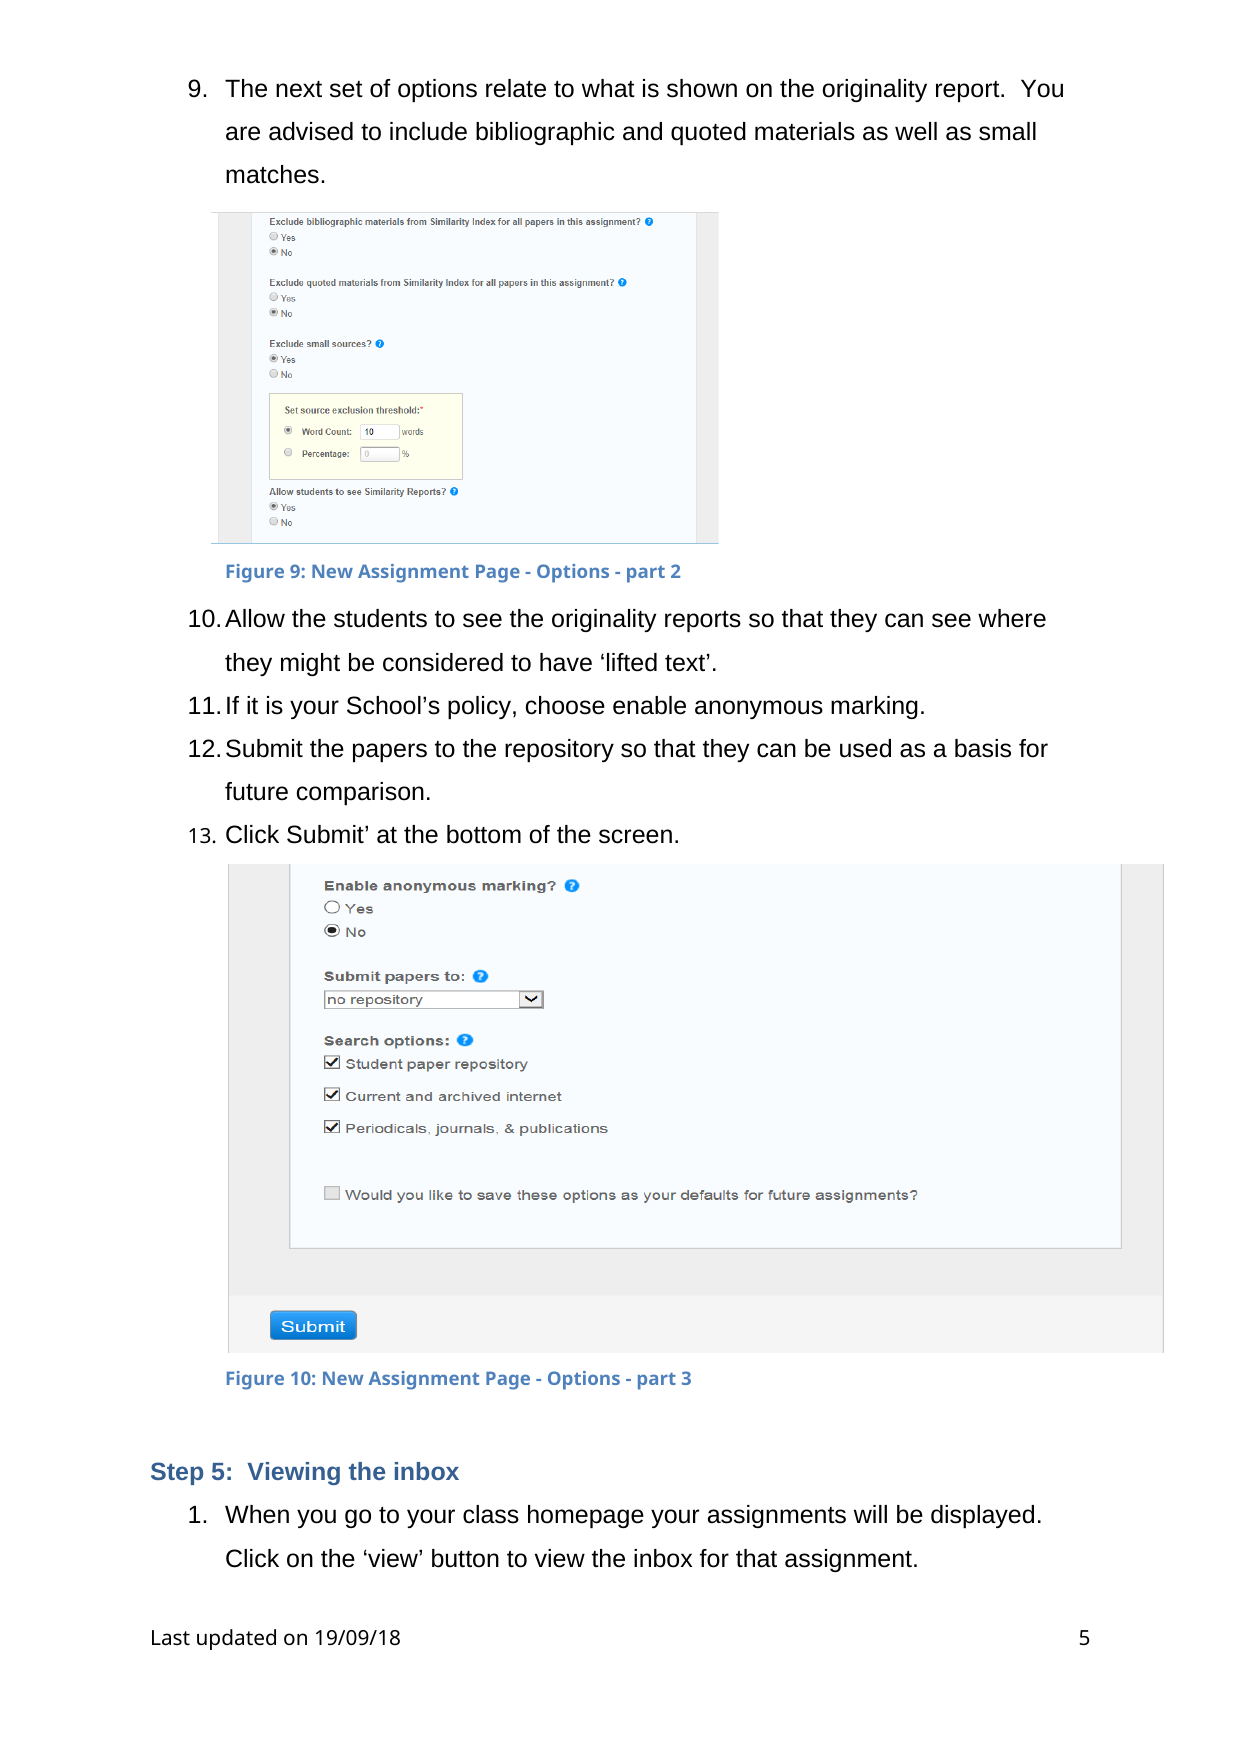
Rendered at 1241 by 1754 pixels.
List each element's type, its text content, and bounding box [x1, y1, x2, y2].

list Submit the papers to the repository so that they can be used as a basis for future comparison. [187, 734, 1090, 806]
picture [225, 864, 1166, 1353]
picture [211, 212, 719, 544]
list The next set of options relate to what is shown on the originality report. You are advised to include bibliographic and quoted materials as well as small matches. [187, 74, 1090, 189]
text Figure 10: New Assignment Page - Options - part 3 [225, 1353, 1090, 1391]
list Allow the students to see the originality reports so that they can see where they might be considered to have ‘lifted text’. [187, 604, 1090, 676]
list If it is your School’s policy, choose enable anonymous marking. [187, 691, 1090, 719]
list Click Submit’ at the bottom of the screen. [187, 820, 1090, 850]
text Step 5: Viewing the inbox [150, 1457, 1090, 1486]
list When you go to your class homepage your assignments will be displayed. Click on the ‘view’ button to view the inbox for that assignment. [187, 1500, 1090, 1572]
